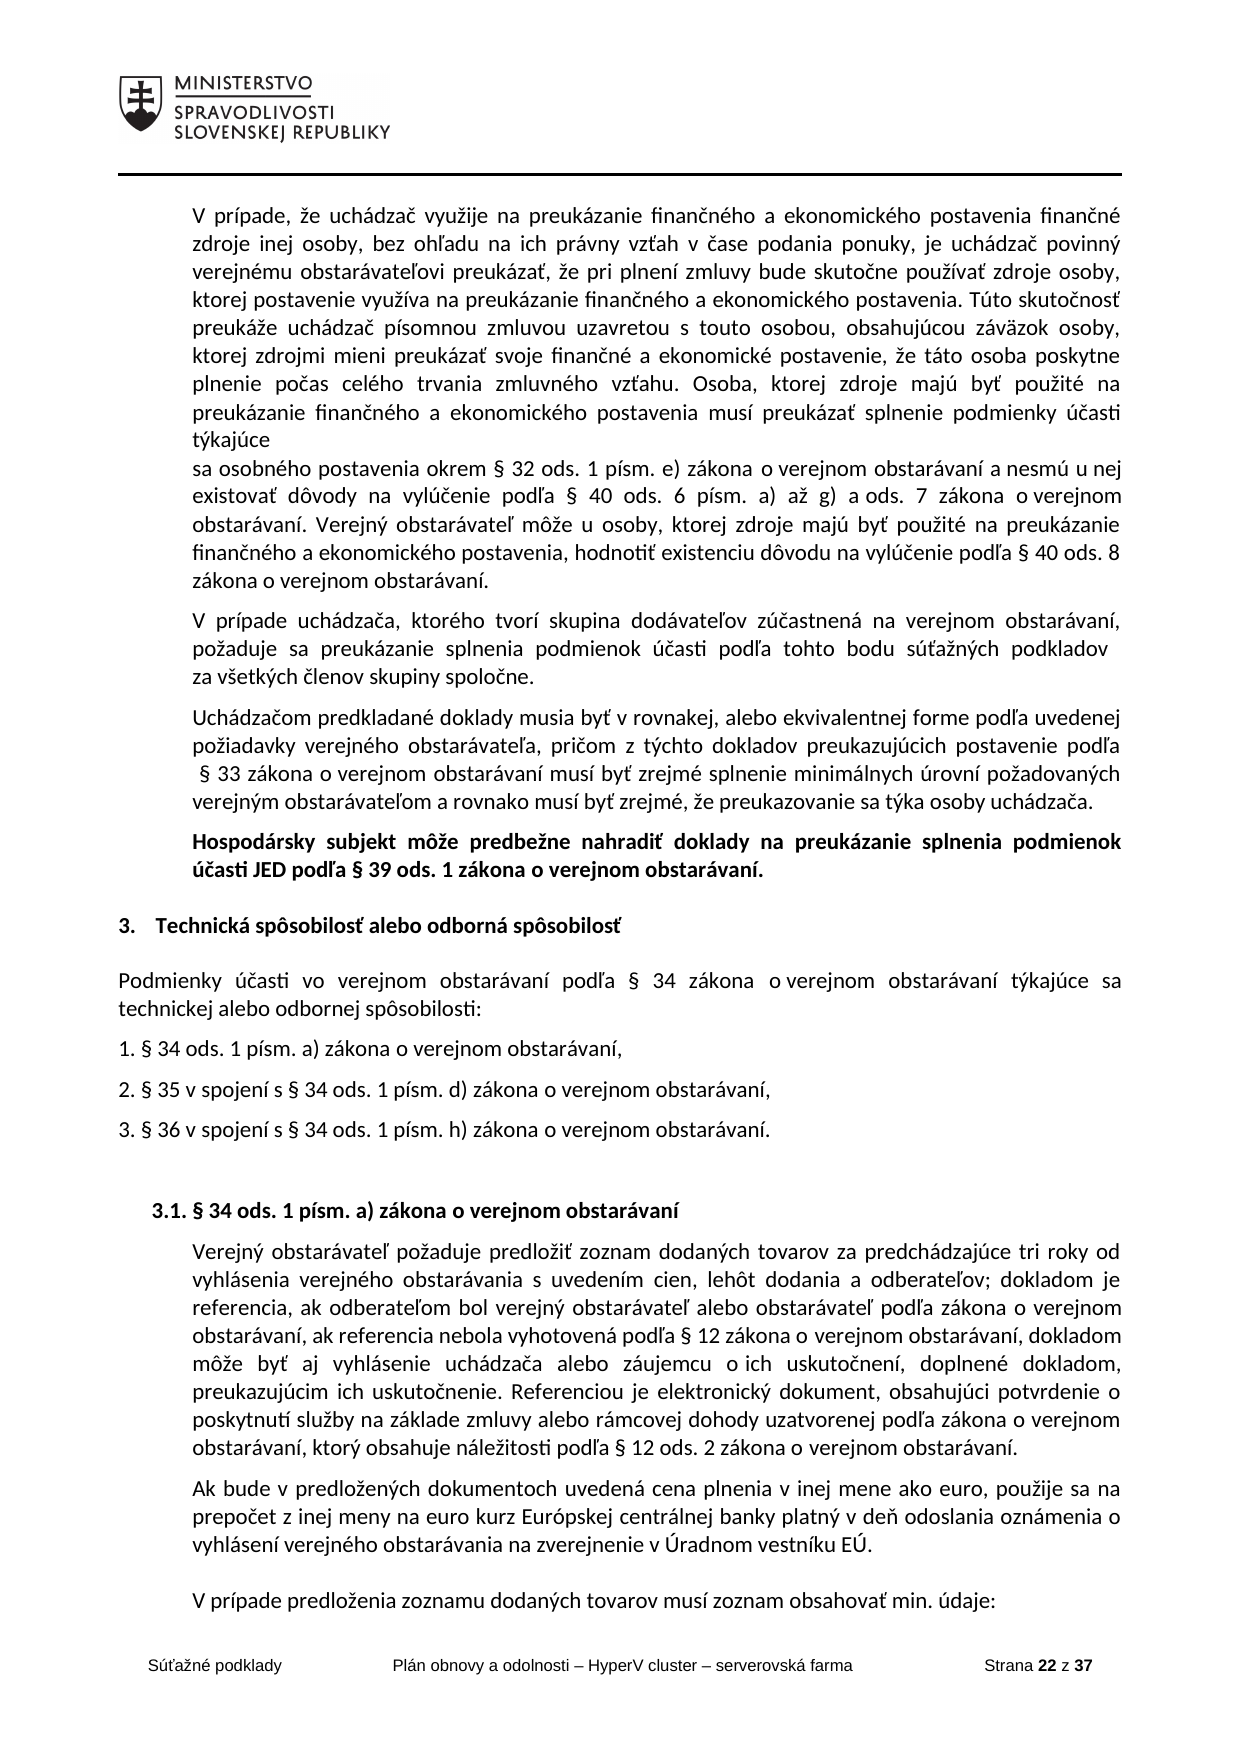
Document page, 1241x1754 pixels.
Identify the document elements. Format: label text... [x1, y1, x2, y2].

subtitle § 34 ods. 1 písm. a) zákona o verejnom obstarávaní [151, 1197, 1122, 1224]
text Uchádzačom predkladané doklady musia byť v rovnakej, alebo ekvivalentnej forme podľa uvedenej požiadavky verejného obstarávateľa, pričom z týchto dokladov preukazujúcich postavenie podľa § 33 zákona o verejnom obstarávaní musí byť zrejmé splnenie minimálnych úrovní požadovaných verejným obstarávateľom a rovnako musí byť zrejmé, že preukazovanie sa týka osoby uchádzača. [192, 703, 1122, 815]
text 3. § 36 v spojení s § 34 ods. 1 písm. h) zákona o verejnom obstarávaní. [118, 1116, 1122, 1143]
text Hospodársky subjekt môže predbežne nahradiť doklady na preukázanie splnenia podmienok účasti JED podľa § 39 ods. 1 zákona o verejnom obstarávaní. [192, 827, 1122, 883]
text Podmienky účasti vo verejnom obstarávaní podľa § 34 zákona o verejnom obstarávaní týkajúce sa technickej alebo odbornej spôsobilosti: [118, 966, 1122, 1022]
text V prípade, že uchádzač využije na preukázanie finančného a ekonomického postavenia finančné zdroje inej osoby, bez ohľadu na ich právny vzťah v čase podania ponuky, je uchádzač povinný verejnému obstarávateľovi preukázať, že pri plnení zmluvy bude skutočne používať zdroje osoby, ktorej postavenie využíva na preukázanie finančného a ekonomického postavenia. Túto skutočnosť preukáže uchádzač písomnou zmluvou uzavretou s touto osobou, obsahujúcou záväzok osoby, ktorej zdrojmi mieni preukázať svoje finančné a ekonomické postavenie, že táto osoba poskytne plnenie počas celého trvania zmluvného vzťahu. Osoba, ktorej zdroje majú byť použité na preukázanie finančného a ekonomického postavenia musí preukázať splnenie podmienky účasti týkajúce sa osobného postavenia okrem § 32 ods. 1 písm. e) zákona o verejnom obstarávaní a nesmú u nej existovať dôvody na vylúčenie podľa § 40 ods. 6 písm. a) až g) a ods. 7 zákona o verejnom obstarávaní. Verejný obstarávateľ môže u osoby, ktorej zdroje majú byť použité na preukázanie finančného a ekonomického postavenia, hodnotiť existenciu dôvodu na vylúčenie podľa § 40 ods. 8 zákona o verejnom obstarávaní. [192, 201, 1122, 594]
text 2. § 35 v spojení s § 34 ods. 1 písm. d) zákona o verejnom obstarávaní, [118, 1075, 1122, 1103]
text V prípade predloženia zoznamu dodaných tovarov musí zoznam obsahovať min. údaje: [118, 1586, 1122, 1614]
text Ak bude v predložených dokumentoch uvedená cena plnenia v inej mene ako euro, použije sa na prepočet z inej meny na euro kurz Európskej centrálnej banky platný v deň odoslania oznámenia o vyhlásení verejného obstarávania na zverejnenie v Úradnom vestníku EÚ. [192, 1474, 1122, 1558]
subtitle Technická spôsobilosť alebo odborná spôsobilosť [118, 911, 1122, 939]
text 1. § 34 ods. 1 písm. a) zákona o verejnom obstarávaní, [118, 1034, 1122, 1062]
text Verejný obstarávateľ požaduje predložiť zoznam dodaných tovarov za predchádzajúce tri roky od vyhlásenia verejného obstarávania s uvedením cien, lehôt dodania a odberateľov; dokladom je referencia, ak odberateľom bol verejný obstarávateľ alebo obstarávateľ podľa zákona o verejnom obstarávaní, ak referencia nebola vyhotovená podľa § 12 zákona o verejnom obstarávaní, dokladom môže byť aj vyhlásenie uchádzača alebo záujemcu o ich uskutočnení, doplnené dokladom, preukazujúcim ich uskutočnenie. Referenciou je elektronický dokument, obsahujúci potvrdenie o poskytnutí služby na základe zmluvy alebo rámcovej dohody uzatvorenej podľa zákona o verejnom obstarávaní, ktorý obsahuje náležitosti podľa § 12 ods. 2 zákona o verejnom obstarávaní. [192, 1237, 1122, 1461]
picture [118, 73, 390, 144]
text V prípade uchádzača, ktorého tvorí skupina dodávateľov zúčastnená na verejnom obstarávaní, požaduje sa preukázanie splnenia podmienok účasti podľa tohto bodu súťažných podkladov za všetkých členov skupiny spoločne. [192, 606, 1122, 690]
